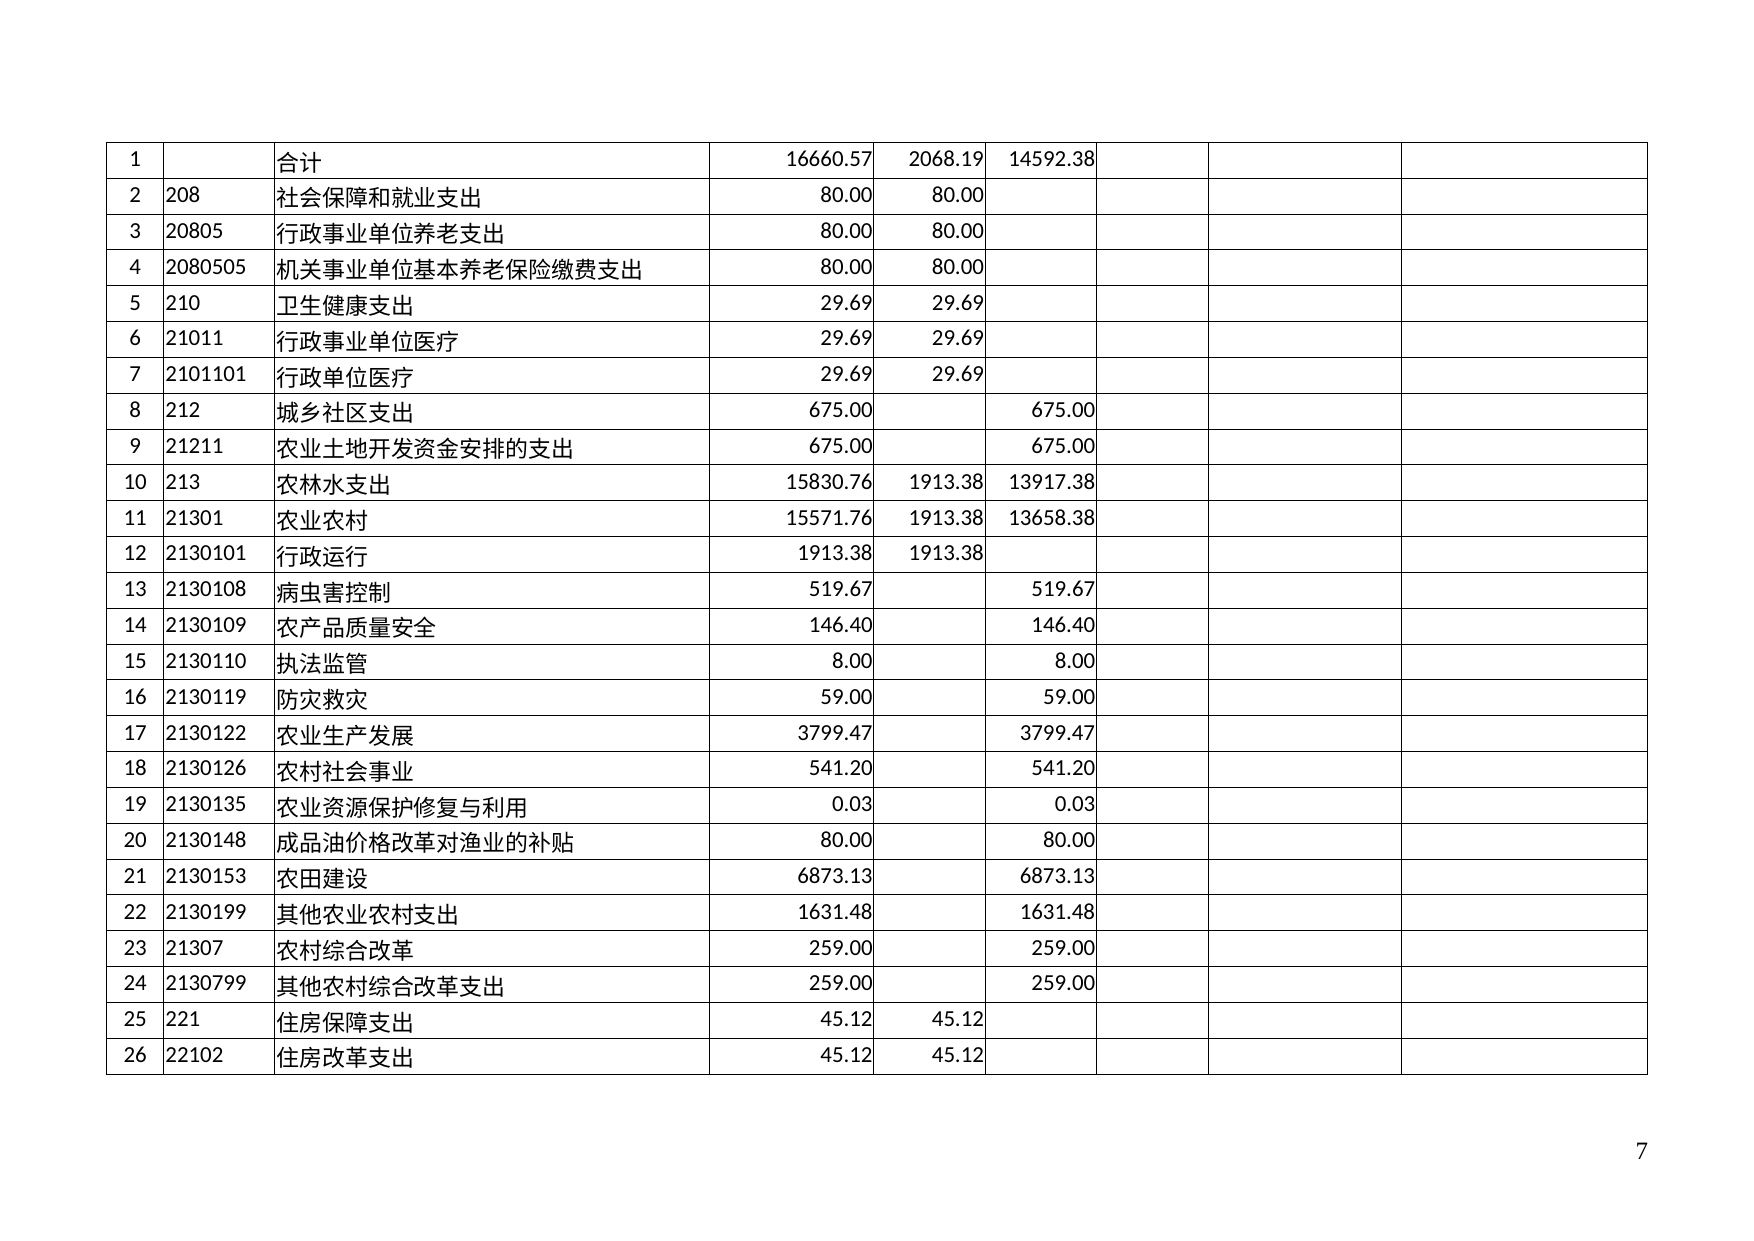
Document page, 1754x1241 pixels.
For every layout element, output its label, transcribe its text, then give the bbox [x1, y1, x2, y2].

table_cell [1402, 716, 1647, 751]
table_cell 12 [107, 537, 163, 572]
table_cell [1097, 645, 1208, 679]
table_cell 8.00 [710, 645, 873, 679]
table_cell 259.00 [986, 931, 1096, 966]
table_cell 29.69 [874, 322, 985, 357]
table_cell 29.69 [874, 286, 985, 321]
table_cell [1402, 179, 1647, 213]
table_cell 675.00 [986, 394, 1096, 428]
table_cell [874, 788, 985, 823]
table_cell 3 [107, 215, 163, 249]
table_cell [1402, 1039, 1647, 1073]
table_cell [986, 537, 1096, 572]
table_cell 1913.38 [874, 537, 985, 572]
table_cell [1402, 573, 1647, 608]
table_cell 80.00 [710, 250, 873, 285]
table_cell 21011 [164, 322, 274, 357]
table_cell 其他农业农村支出 [275, 895, 709, 930]
table_cell [1402, 501, 1647, 536]
table_cell [1402, 358, 1647, 393]
table_cell [874, 430, 985, 464]
table_cell [1097, 788, 1208, 823]
table_cell 0.03 [986, 788, 1096, 823]
table_cell 2130101 [164, 537, 274, 572]
table_cell 2130108 [164, 573, 274, 608]
table_cell [164, 143, 274, 178]
table_cell 2130148 [164, 824, 274, 858]
table_cell [874, 931, 985, 966]
table_cell [1097, 609, 1208, 643]
table_cell [1402, 645, 1647, 679]
table_cell 2130126 [164, 752, 274, 787]
table_cell [1209, 1003, 1401, 1038]
table_cell 6 [107, 322, 163, 357]
table_cell 24 [107, 967, 163, 1002]
table_cell 18 [107, 752, 163, 787]
table_cell [1402, 143, 1647, 178]
table_cell [1209, 860, 1401, 894]
table_cell [1097, 824, 1208, 858]
table_cell [1097, 286, 1208, 321]
table_cell 80.00 [710, 179, 873, 213]
table_cell 45.12 [874, 1003, 985, 1038]
table_cell [1209, 322, 1401, 357]
table_cell 行政事业单位医疗 [275, 322, 709, 357]
table_cell 22 [107, 895, 163, 930]
table_cell [874, 860, 985, 894]
table_cell 259.00 [710, 931, 873, 966]
table_cell 208 [164, 179, 274, 213]
table_cell [874, 573, 985, 608]
table_cell [1402, 931, 1647, 966]
table_cell [1402, 465, 1647, 500]
table_cell 9 [107, 430, 163, 464]
table_cell 221 [164, 1003, 274, 1038]
table_cell [1097, 358, 1208, 393]
table_cell 2130153 [164, 860, 274, 894]
table_cell 259.00 [710, 967, 873, 1002]
table_cell 执法监管 [275, 645, 709, 679]
table_cell [1097, 680, 1208, 715]
table_cell 210 [164, 286, 274, 321]
table_cell [1402, 895, 1647, 930]
table_cell 675.00 [710, 430, 873, 464]
table_cell [986, 250, 1096, 285]
table_cell 20805 [164, 215, 274, 249]
table_cell 14 [107, 609, 163, 643]
table_cell 2130122 [164, 716, 274, 751]
table_cell 行政单位医疗 [275, 358, 709, 393]
table_cell 8.00 [986, 645, 1096, 679]
table_cell [1097, 501, 1208, 536]
table_cell 80.00 [986, 824, 1096, 858]
table_cell 机关事业单位基本养老保险缴费支出 [275, 250, 709, 285]
table_cell 1913.38 [874, 501, 985, 536]
table_cell [1209, 573, 1401, 608]
table_cell [1209, 645, 1401, 679]
table_cell [1209, 931, 1401, 966]
table_cell [1209, 1039, 1401, 1073]
table_cell 2130135 [164, 788, 274, 823]
table_cell 4 [107, 250, 163, 285]
table_cell [1402, 680, 1647, 715]
table_cell [986, 1003, 1096, 1038]
table_cell 80.00 [874, 179, 985, 213]
table_cell [986, 215, 1096, 249]
table_cell 15 [107, 645, 163, 679]
table_cell [1209, 286, 1401, 321]
table_cell [1097, 215, 1208, 249]
table_cell [986, 1039, 1096, 1073]
table_cell 农业资源保护修复与利用 [275, 788, 709, 823]
table_cell [1402, 860, 1647, 894]
table_cell 80.00 [874, 250, 985, 285]
table_cell [1097, 931, 1208, 966]
table_cell 病虫害控制 [275, 573, 709, 608]
table_cell 1913.38 [874, 465, 985, 500]
table_cell 80.00 [710, 215, 873, 249]
table_cell 1631.48 [986, 895, 1096, 930]
table_cell 8 [107, 394, 163, 428]
table_cell [1097, 1003, 1208, 1038]
table_cell [1209, 179, 1401, 213]
table_cell [874, 680, 985, 715]
table_cell 10 [107, 465, 163, 500]
table_cell 80.00 [710, 824, 873, 858]
table_cell [1097, 430, 1208, 464]
table_cell [1402, 609, 1647, 643]
table_cell [1097, 250, 1208, 285]
table_cell 213 [164, 465, 274, 500]
table_cell 13917.38 [986, 465, 1096, 500]
table_cell [1402, 824, 1647, 858]
table_cell 519.67 [986, 573, 1096, 608]
table_cell 26 [107, 1039, 163, 1073]
table_cell 成品油价格改革对渔业的补贴 [275, 824, 709, 858]
table_cell 农村综合改革 [275, 931, 709, 966]
table_cell [1209, 358, 1401, 393]
table_cell 29.69 [710, 322, 873, 357]
table_cell [1097, 573, 1208, 608]
table_cell 45.12 [710, 1003, 873, 1038]
table_cell 2130199 [164, 895, 274, 930]
table_cell 16 [107, 680, 163, 715]
table_cell 146.40 [986, 609, 1096, 643]
table_cell 23 [107, 931, 163, 966]
table_cell [1402, 250, 1647, 285]
table_cell [1209, 537, 1401, 572]
table_cell 2 [107, 179, 163, 213]
table_cell [1402, 967, 1647, 1002]
table_cell 农田建设 [275, 860, 709, 894]
table_cell 675.00 [986, 430, 1096, 464]
table_cell 1631.48 [710, 895, 873, 930]
table_cell [1209, 680, 1401, 715]
table_cell 21 [107, 860, 163, 894]
table_cell [1097, 1039, 1208, 1073]
table_cell 1913.38 [710, 537, 873, 572]
table_cell 7 [107, 358, 163, 393]
table_cell 541.20 [986, 752, 1096, 787]
table_cell [1097, 179, 1208, 213]
table_cell [874, 824, 985, 858]
table_cell 59.00 [710, 680, 873, 715]
table_cell [1097, 860, 1208, 894]
table_cell 15830.76 [710, 465, 873, 500]
table_cell 农产品质量安全 [275, 609, 709, 643]
table_cell 22102 [164, 1039, 274, 1073]
table_cell [1402, 1003, 1647, 1038]
table_cell [1209, 824, 1401, 858]
table_cell 21301 [164, 501, 274, 536]
table_cell 行政事业单位养老支出 [275, 215, 709, 249]
table_cell [1402, 752, 1647, 787]
table_cell [1097, 143, 1208, 178]
table_cell 住房改革支出 [275, 1039, 709, 1073]
table_cell 行政运行 [275, 537, 709, 572]
table_cell [874, 645, 985, 679]
table_cell [986, 179, 1096, 213]
table_cell [1097, 716, 1208, 751]
table_cell 2130799 [164, 967, 274, 1002]
table_cell 6873.13 [986, 860, 1096, 894]
table_cell [874, 752, 985, 787]
table_cell 农业土地开发资金安排的支出 [275, 430, 709, 464]
table_cell 541.20 [710, 752, 873, 787]
table_cell [1402, 394, 1647, 428]
table_cell [1209, 394, 1401, 428]
table_cell 5 [107, 286, 163, 321]
table_cell 29.69 [874, 358, 985, 393]
table_cell [1097, 752, 1208, 787]
table_cell [1209, 143, 1401, 178]
table_cell [1209, 250, 1401, 285]
table_cell [1097, 967, 1208, 1002]
table_cell [874, 716, 985, 751]
table_cell 住房保障支出 [275, 1003, 709, 1038]
table_cell [1209, 895, 1401, 930]
table_cell [1097, 895, 1208, 930]
table_cell [1209, 430, 1401, 464]
table_cell [874, 394, 985, 428]
table_cell 卫生健康支出 [275, 286, 709, 321]
table_cell [1209, 465, 1401, 500]
table_cell [1402, 788, 1647, 823]
table_cell [874, 967, 985, 1002]
table_cell 259.00 [986, 967, 1096, 1002]
table_cell 1 [107, 143, 163, 178]
table_cell 2130109 [164, 609, 274, 643]
table_cell 合计 [275, 143, 709, 178]
table_cell [1402, 322, 1647, 357]
table_cell 防灾救灾 [275, 680, 709, 715]
table_cell 45.12 [710, 1039, 873, 1073]
table_cell 17 [107, 716, 163, 751]
table_cell [1402, 430, 1647, 464]
table_cell 农业生产发展 [275, 716, 709, 751]
table_cell [1402, 215, 1647, 249]
table_cell 146.40 [710, 609, 873, 643]
table_cell 19 [107, 788, 163, 823]
table_cell [986, 322, 1096, 357]
table_cell [1209, 215, 1401, 249]
table_cell [874, 609, 985, 643]
table_cell 13 [107, 573, 163, 608]
table_cell 45.12 [874, 1039, 985, 1073]
table_cell 16660.57 [710, 143, 873, 178]
table_cell [1097, 465, 1208, 500]
table_cell [1209, 609, 1401, 643]
table_cell 675.00 [710, 394, 873, 428]
table_cell 21211 [164, 430, 274, 464]
table_cell [1097, 322, 1208, 357]
table_cell 社会保障和就业支出 [275, 179, 709, 213]
table_cell 农村社会事业 [275, 752, 709, 787]
table_cell [1402, 537, 1647, 572]
table_cell 农林水支出 [275, 465, 709, 500]
table_cell 2080505 [164, 250, 274, 285]
table_cell 25 [107, 1003, 163, 1038]
table_cell 农业农村 [275, 501, 709, 536]
table_cell 519.67 [710, 573, 873, 608]
table_cell 29.69 [710, 286, 873, 321]
table_cell 3799.47 [710, 716, 873, 751]
table_cell [986, 358, 1096, 393]
table_cell [1097, 394, 1208, 428]
table_cell [986, 286, 1096, 321]
table_cell 6873.13 [710, 860, 873, 894]
table_cell 2101101 [164, 358, 274, 393]
table_cell 20 [107, 824, 163, 858]
table_cell 0.03 [710, 788, 873, 823]
table_cell 15571.76 [710, 501, 873, 536]
table_cell [1209, 752, 1401, 787]
table_cell 11 [107, 501, 163, 536]
table_cell 2130119 [164, 680, 274, 715]
table_cell 2130110 [164, 645, 274, 679]
table_cell [1209, 501, 1401, 536]
table_cell [1209, 788, 1401, 823]
table_cell 3799.47 [986, 716, 1096, 751]
table_cell 其他农村综合改革支出 [275, 967, 709, 1002]
table_cell [1402, 286, 1647, 321]
table_cell 13658.38 [986, 501, 1096, 536]
table_cell 80.00 [874, 215, 985, 249]
table_cell 59.00 [986, 680, 1096, 715]
table_cell 29.69 [710, 358, 873, 393]
table_cell [1097, 537, 1208, 572]
table_cell [1209, 967, 1401, 1002]
table_cell 21307 [164, 931, 274, 966]
table_cell [1209, 716, 1401, 751]
table_cell [874, 895, 985, 930]
table_cell 2068.19 [874, 143, 985, 178]
table_cell 212 [164, 394, 274, 428]
table_cell 城乡社区支出 [275, 394, 709, 428]
table_cell 14592.38 [986, 143, 1096, 178]
